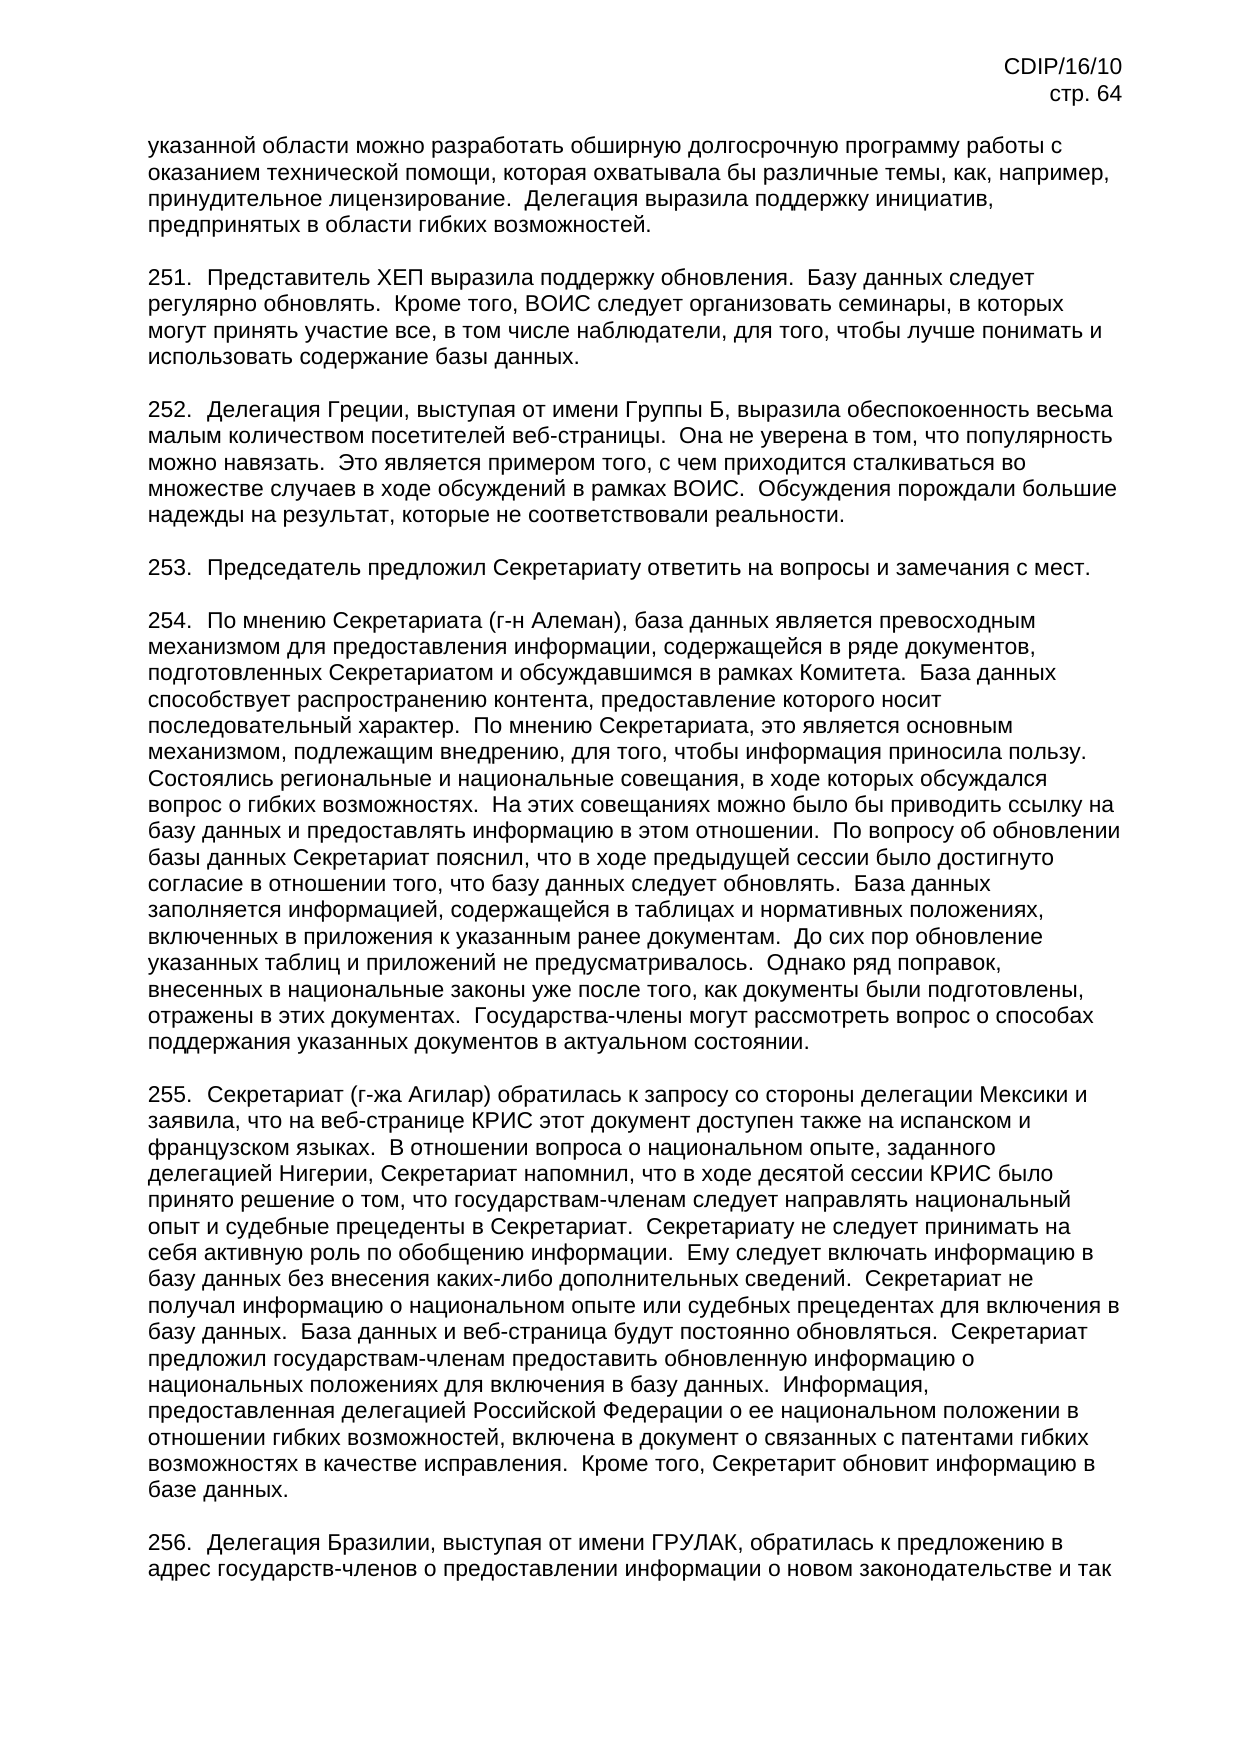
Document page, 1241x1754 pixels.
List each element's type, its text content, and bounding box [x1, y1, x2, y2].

list По мнению Секретариата (г-н Алеман), база данных является превосходным механизмом для предоставления информации, содержащейся в ряде документов, подготовленных Секретариатом и обсуждавшимся в рамках Комитета. База данных способствует распространению контента, предоставление которого носит последовательный характер. По мнению Секретариата, это является основным механизмом, подлежащим внедрению, для того, чтобы информация приносила пользу. Состоялись региональные и национальные совещания, в ходе которых обсуждался вопрос о гибких возможностях. На этих совещаниях можно было бы приводить ссылку на базу данных и предоставлять информацию в этом отношении. По вопросу об обновлении базы данных Секретариат пояснил, что в ходе предыдущей сессии было достигнуто согласие в отношении того, что базу данных следует обновлять. База данных заполняется информацией, содержащейся в таблицах и нормативных положениях, включенных в приложения к указанным ранее документам. До сих пор обновление указанных таблиц и приложений не предусматривалось. Однако ряд поправок, внесенных в национальные законы уже после того, как документы были подготовлены, отражены в этих документах. Государства-члены могут рассмотреть вопрос о способах поддержания указанных документов в актуальном состоянии. [148, 607, 1122, 1054]
list Секретариат (г-жа Агилар) обратилась к запросу со стороны делегации Мексики и заявила, что на веб-странице КРИС этот документ доступен также на испанском и французском языках. В отношении вопроса о национальном опыте, заданного делегацией Нигерии, Секретариат напомнил, что в ходе десятой сессии КРИС было принято решение о том, что государствам-членам следует направлять национальный опыт и судебные прецеденты в Секретариат. Секретариату не следует принимать на себя активную роль по обобщению информации. Ему следует включать информацию в базу данных без внесения каких-либо дополнительных сведений. Секретариат не получал информацию о национальном опыте или судебных прецедентах для включения в базу данных. База данных и веб-страница будут постоянно обновляться. Секретариат предложил государствам-членам предоставить обновленную информацию о национальных положениях для включения в базу данных. Информация, предоставленная делегацией Российской Федерации о ее национальном положении в отношении гибких возможностей, включена в документ о связанных с патентами гибких возможностях в качестве исправления. Кроме того, Секретарит обновит информацию в базе данных. [148, 1081, 1122, 1503]
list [148, 132, 1122, 238]
list Делегация Греции, выступая от имени Группы Б, выразила обеспокоенность весьма малым количеством посетителей веб-страницы. Она не уверена в том, что популярность можно навязать. Это является примером того, с чем приходится сталкиваться во множестве случаев в ходе обсуждений в рамках ВОИС. Обсуждения порождали большие надежды на результат, которые не соответствовали реальности. [148, 396, 1122, 527]
list Председатель предложил Секретариату ответить на вопросы и замечания с мест. [148, 554, 1122, 580]
list Представитель ХЕП выразила поддержку обновления. Базу данных следует регулярно обновлять. Кроме того, ВОИС следует организовать семинары, в которых могут принять участие все, в том числе наблюдатели, для того, чтобы лучше понимать и использовать содержание базы данных. [148, 264, 1122, 369]
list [148, 1529, 1122, 1582]
